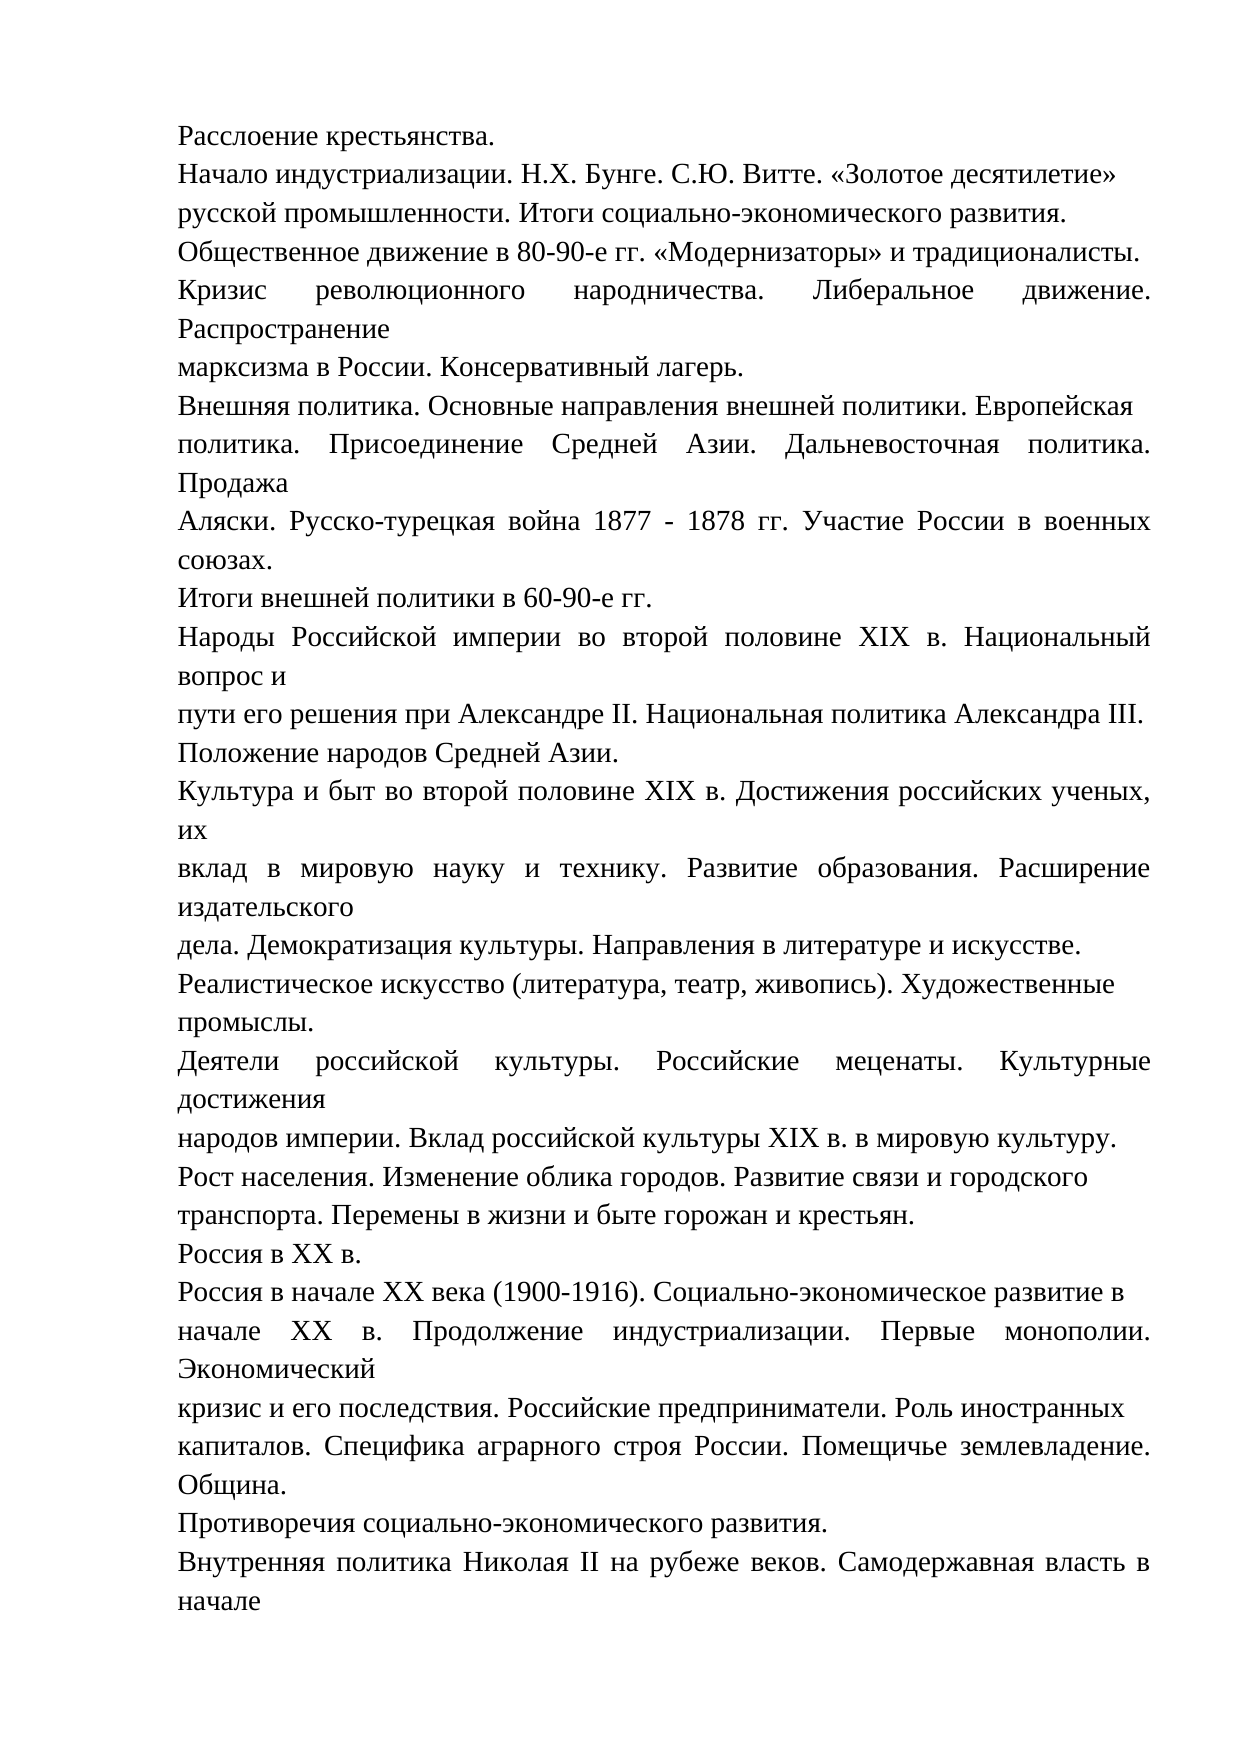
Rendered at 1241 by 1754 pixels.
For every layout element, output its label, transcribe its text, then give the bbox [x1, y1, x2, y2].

text промыслы. [177, 1004, 1152, 1038]
text Деятели российской культуры. Российские меценаты. Культурные достижения [177, 1043, 1152, 1115]
text марксизма в России. Консервативный лагерь. [177, 349, 1152, 383]
text Внутренняя политика Николая II на рубеже веков. Самодержавная власть в начале [177, 1544, 1152, 1616]
text народов империи. Вклад российской культуры XIX в. в мировую культуру. [177, 1120, 1152, 1154]
text пути его решения при Александре II. Национальная политика Александра III. [177, 696, 1152, 730]
text Россия в начале XX века (1900-1916). Социально-экономическое развитие в [177, 1274, 1152, 1308]
text кризис и его последствия. Российские предприниматели. Роль иностранных [177, 1390, 1152, 1423]
text Культура и быт во второй половине XIX в. Достижения российских ученых, их [177, 773, 1152, 845]
text Аляски. Русско-турецкая война 1877 - 1878 гг. Участие России в военных союзах. [177, 503, 1152, 576]
text начале XX в. Продолжение индустриализации. Первые монополии. Экономический [177, 1313, 1152, 1385]
text Итоги внешней политики в 60-90-е гг. [177, 581, 1152, 614]
text транспорта. Перемены в жизни и быте горожан и крестьян. [177, 1197, 1152, 1231]
text Внешняя политика. Основные направления внешней политики. Европейская [177, 388, 1152, 421]
text Рост населения. Изменение облика городов. Развитие связи и городского [177, 1159, 1152, 1192]
text дела. Демократизация культуры. Направления в литературе и искусстве. [177, 927, 1152, 961]
text Кризис революционного народничества. Либеральное движение. Распространение [177, 272, 1152, 344]
text Положение народов Средней Азии. [177, 735, 1152, 768]
text Расслоение крестьянства. [177, 118, 1152, 152]
text Противоречия социально-экономического развития. [177, 1506, 1152, 1539]
text капиталов. Специфика аграрного строя России. Помещичье землевладение. Община. [177, 1428, 1152, 1501]
text Народы Российской империи во второй половине XIX в. Национальный вопрос и [177, 619, 1152, 691]
text вклад в мировую науку и технику. Развитие образования. Расширение издательского [177, 850, 1152, 922]
text русской промышленности. Итоги социально-экономического развития. [177, 195, 1152, 229]
text Реалистическое искусство (литература, театр, живопись). Художественные [177, 966, 1152, 999]
text Начало индустриализации. Н.Х. Бунге. С.Ю. Витте. «Золотое десятилетие» [177, 157, 1152, 190]
text Россия в XX в. [177, 1236, 1152, 1269]
text политика. Присоединение Средней Азии. Дальневосточная политика. Продажа [177, 426, 1152, 498]
text Общественное движение в 80-90-е гг. «Модернизаторы» и традиционалисты. [177, 234, 1152, 267]
